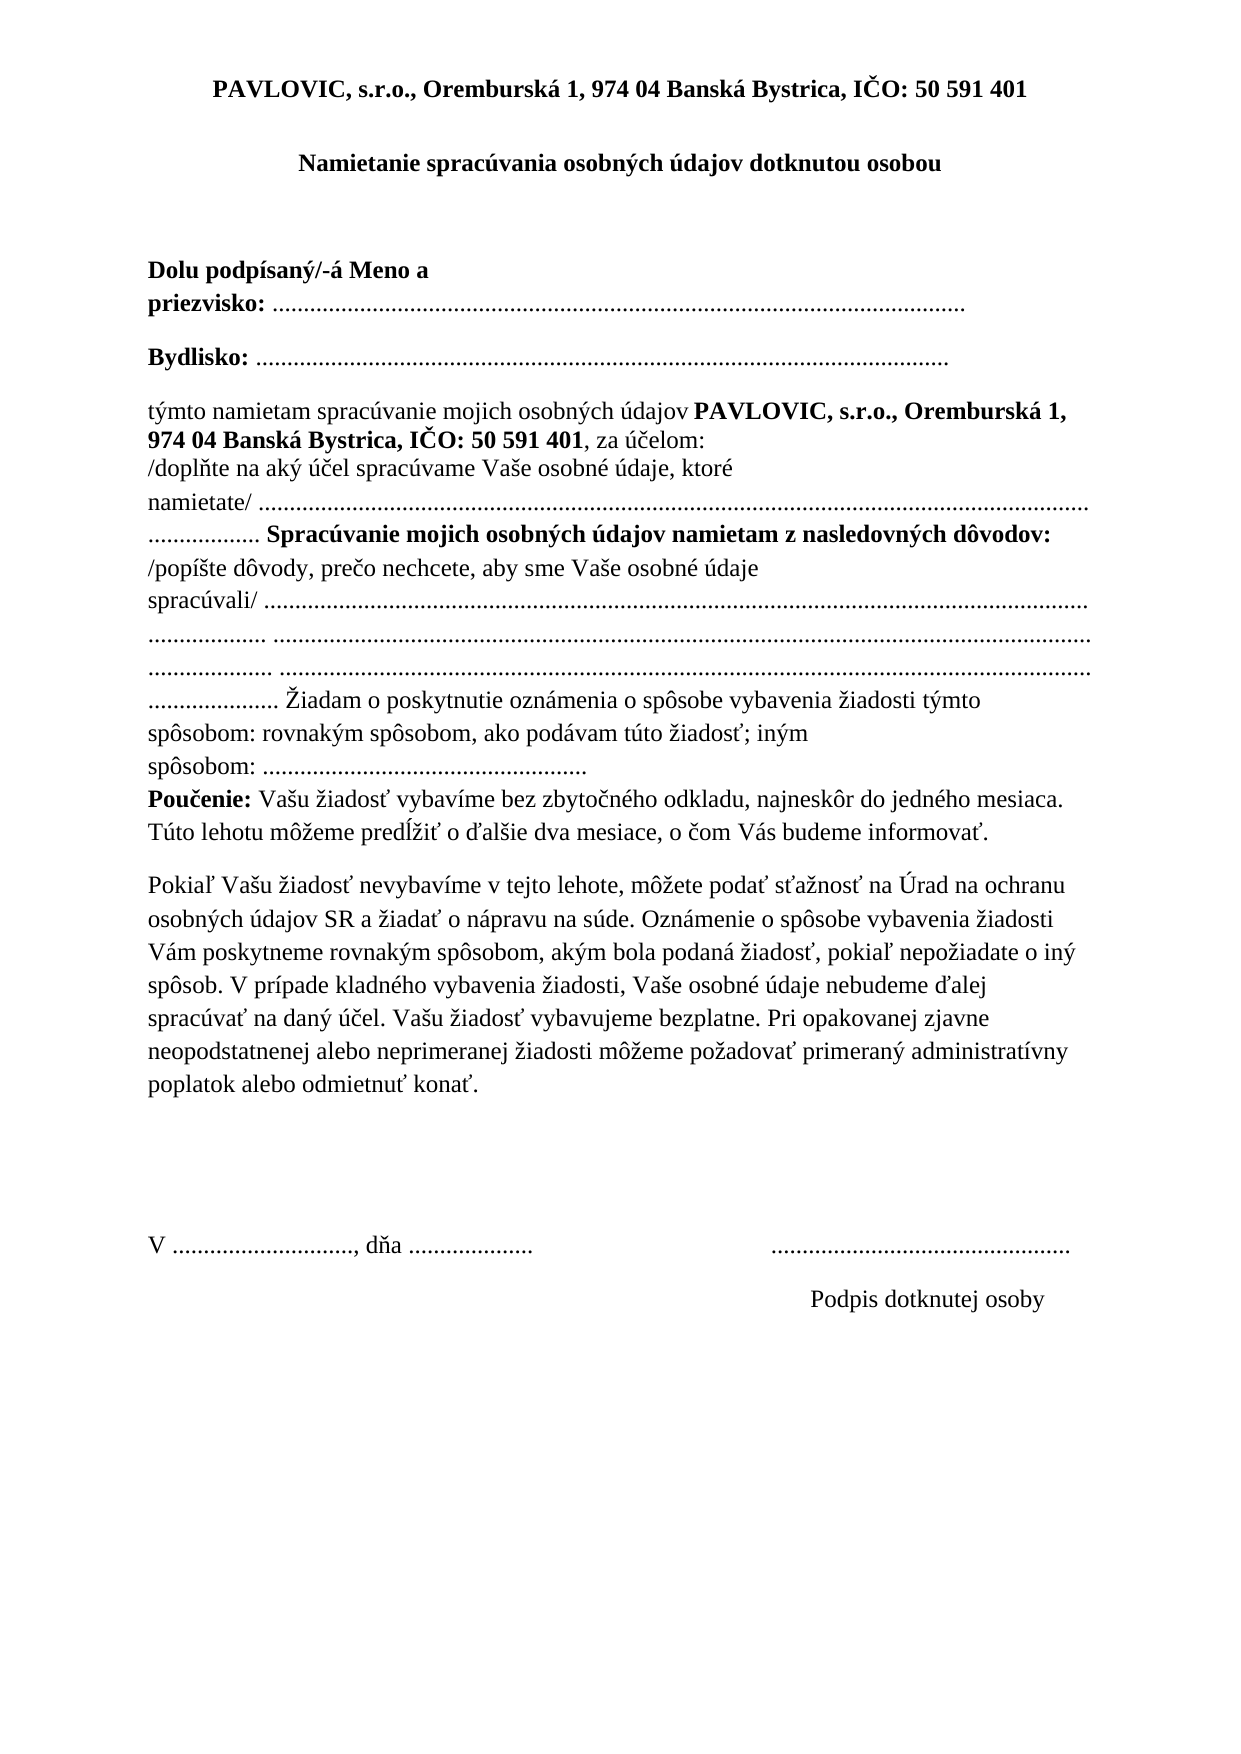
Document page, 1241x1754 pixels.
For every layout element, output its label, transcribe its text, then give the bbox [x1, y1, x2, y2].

text Podpis dotknutej osoby [148, 1284, 1093, 1313]
text Namietanie spracúvania osobných údajov dotknutou osobou [148, 148, 1093, 176]
text V ............................., dňa .................... ................................................ [148, 1230, 1093, 1259]
text Dolu podpísaný/-á Meno a priezvisko: ............................................................................................................... [148, 255, 1093, 317]
text /doplňte na aký účel spracúvame Vaše osobné údaje, ktoré namietate/ ....................................................................................................................................................... Spracúvanie mojich osobných údajov namietam z nasledovných dôvodov: /popíšte dôvody, prečo nechcete, aby sme Vaše osobné údaje spracúvali/ ....................................................................................................................................................... ....................................................................................................................................................... ....................................................................................................................................................... Žiadam o poskytnutie oznámenia o spôsobe vybavenia žiadosti týmto spôsobom: rovnakým spôsobom, ako podávam túto žiadosť; iným spôsobom: .................................................... [148, 453, 1093, 779]
text Pokiaľ Vašu žiadosť nevybavíme v tejto lehote, môžete podať sťažnosť na Úrad na ochranu osobných údajov SR a žiadať o nápravu na súde. Oznámenie o spôsobe vybavenia žiadosti Vám poskytneme rovnakým spôsobom, akým bola podaná žiadosť, pokiaľ nepožiadate o iný spôsob. V prípade kladného vybavenia žiadosti, Vaše osobné údaje nebudeme ďalej spracúvať na daný účel. Vašu žiadosť vybavujeme bezplatne. Pri opakovanej zjavne neopodstatnenej alebo neprimeranej žiadosti môžeme požadovať primeraný administratívny poplatok alebo odmietnuť konať. [148, 871, 1093, 1097]
text Bydlisko: ............................................................................................................... [148, 342, 1093, 371]
text týmto namietam spracúvanie mojich osobných údajov PAVLOVIC, s.r.o., Oremburská 1, 974 04 Banská Bystrica, IČO: 50 591 401, za účelom: [148, 396, 1093, 453]
text Poučenie: Vašu žiadosť vybavíme bez zbytočného odkladu, najneskôr do jedného mesiaca. Túto lehotu môžeme predĺžiť o ďalšie dva mesiace, o čom Vás budeme informovať. [148, 784, 1093, 846]
